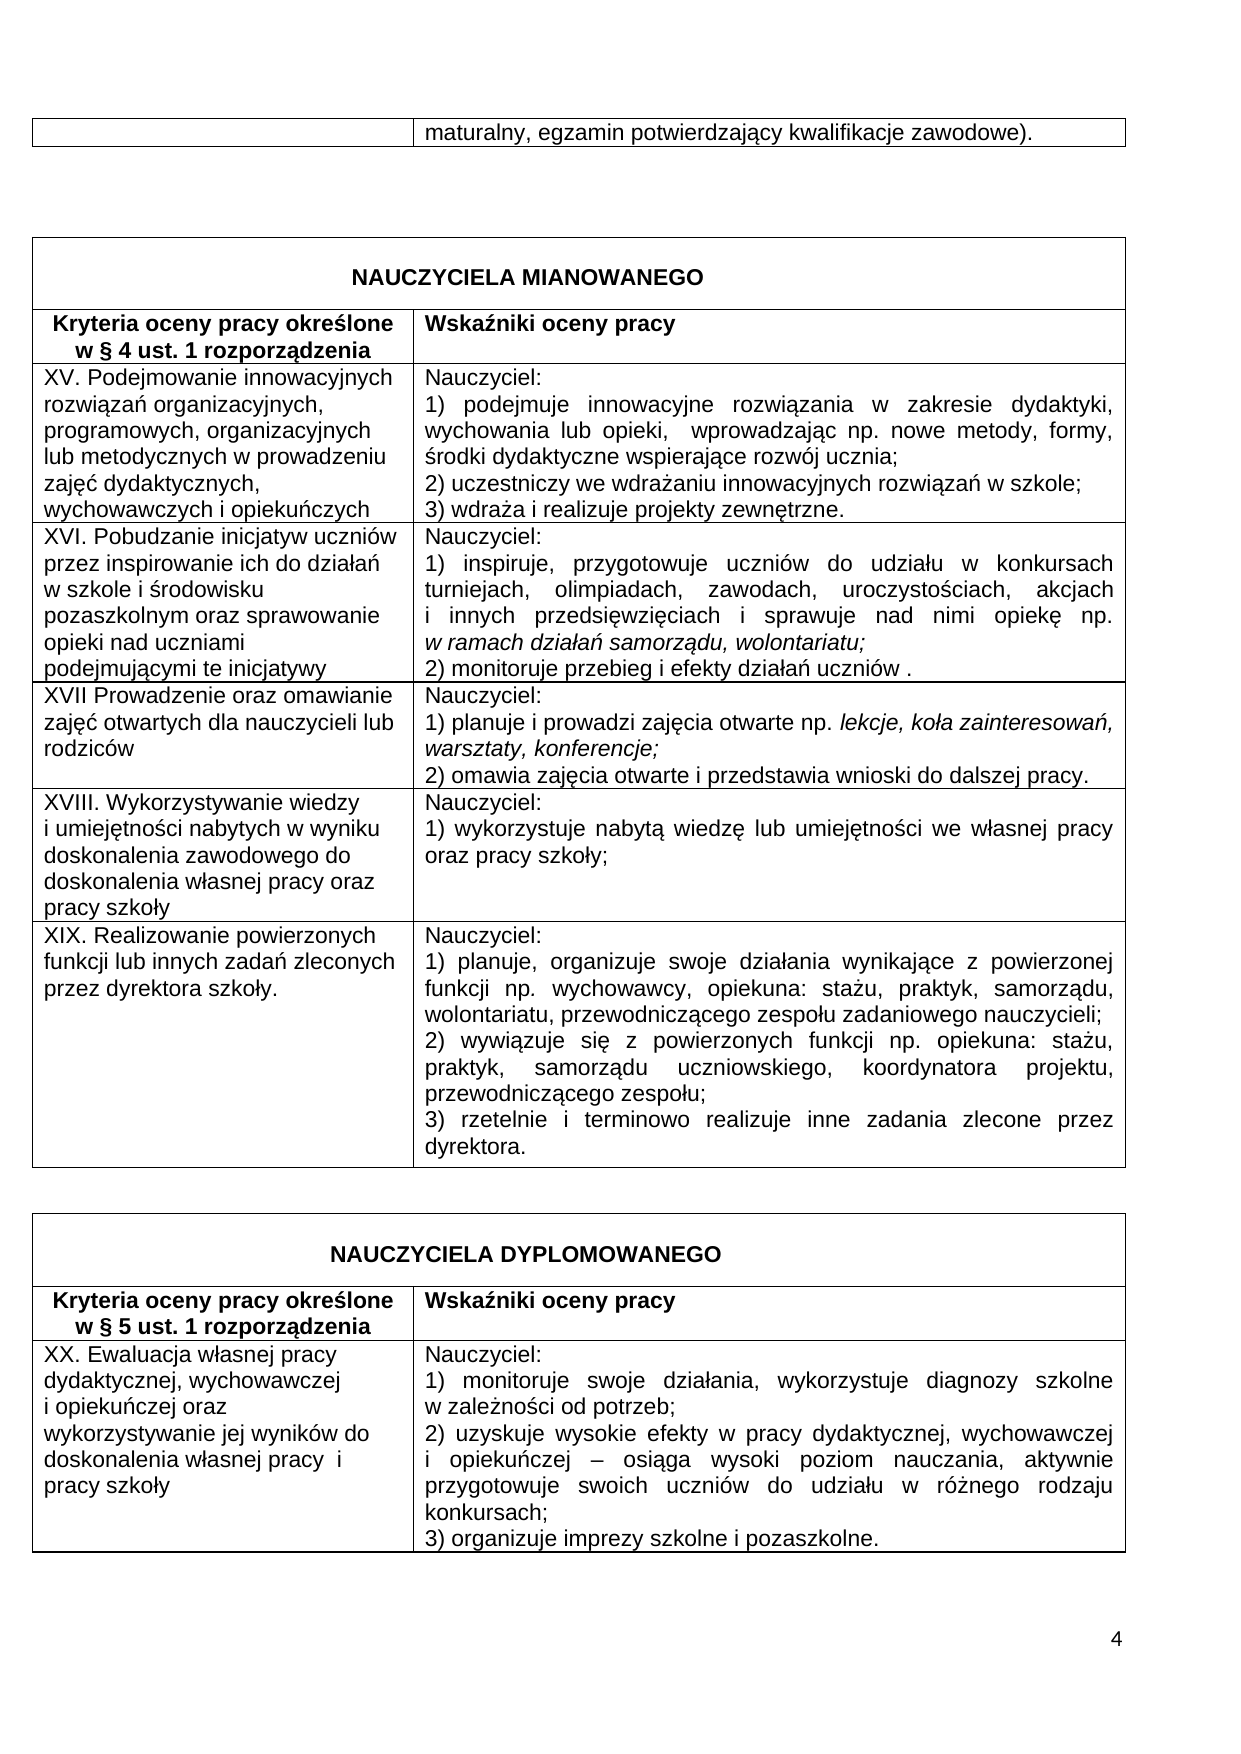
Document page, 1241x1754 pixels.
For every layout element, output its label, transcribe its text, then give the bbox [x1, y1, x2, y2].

table_cell XVIII. Wykorzystywanie wiedzy i umiejętności nabytych w wyniku doskonalenia zawodowego do doskonalenia własnej pracy oraz pracy szkoły [33, 789, 413, 921]
table_cell XV. Podejmowanie innowacyjnych rozwiązań organizacyjnych, programowych, organizacyjnych lub metodycznych w prowadzeniu zajęć dydaktycznych, wychowawczych i opiekuńczych [33, 364, 413, 522]
table_cell XX. Ewaluacja własnej pracy dydaktycznej, wychowawczej i opiekuńczej oraz wykorzystywanie jej wyników do doskonalenia własnej pracy i pracy szkoły [33, 1341, 413, 1551]
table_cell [33, 119, 413, 146]
table_cell Kryteria oceny pracy określone w § 4 ust. 1 rozporządzenia [33, 310, 413, 363]
table_cell Kryteria oceny pracy określone w § 5 ust. 1 rozporządzenia [33, 1287, 413, 1339]
table_header [33, 238, 1023, 309]
table_cell Nauczyciel: 1) monitoruje swoje działania, wykorzystuje diagnozy szkolne w zależności od potrzeb; 2) uzyskuje wysokie efekty w pracy dydaktycznej, wychowawczej i opiekuńczej – osiąga wysoki poziom nauczania, aktywnie przygotowuje swoich uczniów do udziału w różnego rodzaju konkursach; 3) organizuje imprezy szkolne i pozaszkolne. [414, 1341, 1125, 1551]
table_cell Nauczyciel: 1) planuje i prowadzi zajęcia otwarte np. lekcje, koła zainteresowań, warsztaty, konferencje; 2) omawia zajęcia otwarte i przedstawia wnioski do dalszej pracy. [414, 683, 1125, 788]
table_header [1019, 1214, 1125, 1286]
table_cell Nauczyciel: 1) podejmuje innowacyjne rozwiązania w zakresie dydaktyki, wychowania lub opieki, wprowadzając np. nowe metody, formy, środki dydaktyczne wspierające rozwój ucznia; 2) uczestniczy we wdrażaniu innowacyjnych rozwiązań w szkole; 3) wdraża i realizuje projekty zewnętrzne. [414, 364, 1125, 522]
table_header [1023, 238, 1125, 309]
table_cell Nauczyciel: 1) planuje, organizuje swoje działania wynikające z powierzonej funkcji np. wychowawcy, opiekuna: stażu, praktyk, samorządu, wolontariatu, przewodniczącego zespołu zadaniowego nauczycieli; 2) wywiązuje się z powierzonych funkcji np. opiekuna: stażu, praktyk, samorządu uczniowskiego, koordynatora projektu, przewodniczącego zespołu; 3) rzetelnie i terminowo realizuje inne zadania zlecone przez dyrektora. [414, 922, 1125, 1167]
table_cell Nauczyciel: 1) inspiruje, przygotowuje uczniów do udziału w konkursach turniejach, olimpiadach, zawodach, uroczystościach, akcjach i innych przedsięwzięciach i sprawuje nad nimi opiekę np. w ramach działań samorządu, wolontariatu; 2) monitoruje przebieg i efekty działań uczniów . [414, 523, 1125, 681]
table_cell Wskaźniki oceny pracy [414, 310, 1125, 363]
table_cell XVI. Pobudzanie inicjatyw uczniów przez inspirowanie ich do działań w szkole i środowisku pozaszkolnym oraz sprawowanie opieki nad uczniami podejmującymi te inicjatywy [33, 523, 413, 681]
table_header [33, 1214, 1019, 1286]
table_cell XIX. Realizowanie powierzonych funkcji lub innych zadań zleconych przez dyrektora szkoły. [33, 922, 413, 1167]
table_cell Nauczyciel: 1) wykorzystuje nabytą wiedzę lub umiejętności we własnej pracy oraz pracy szkoły; [414, 789, 1125, 921]
table_cell Wskaźniki oceny pracy [414, 1287, 1125, 1339]
table_cell XVII Prowadzenie oraz omawianie zajęć otwartych dla nauczycieli lub rodziców [33, 683, 413, 788]
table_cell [414, 119, 1125, 146]
